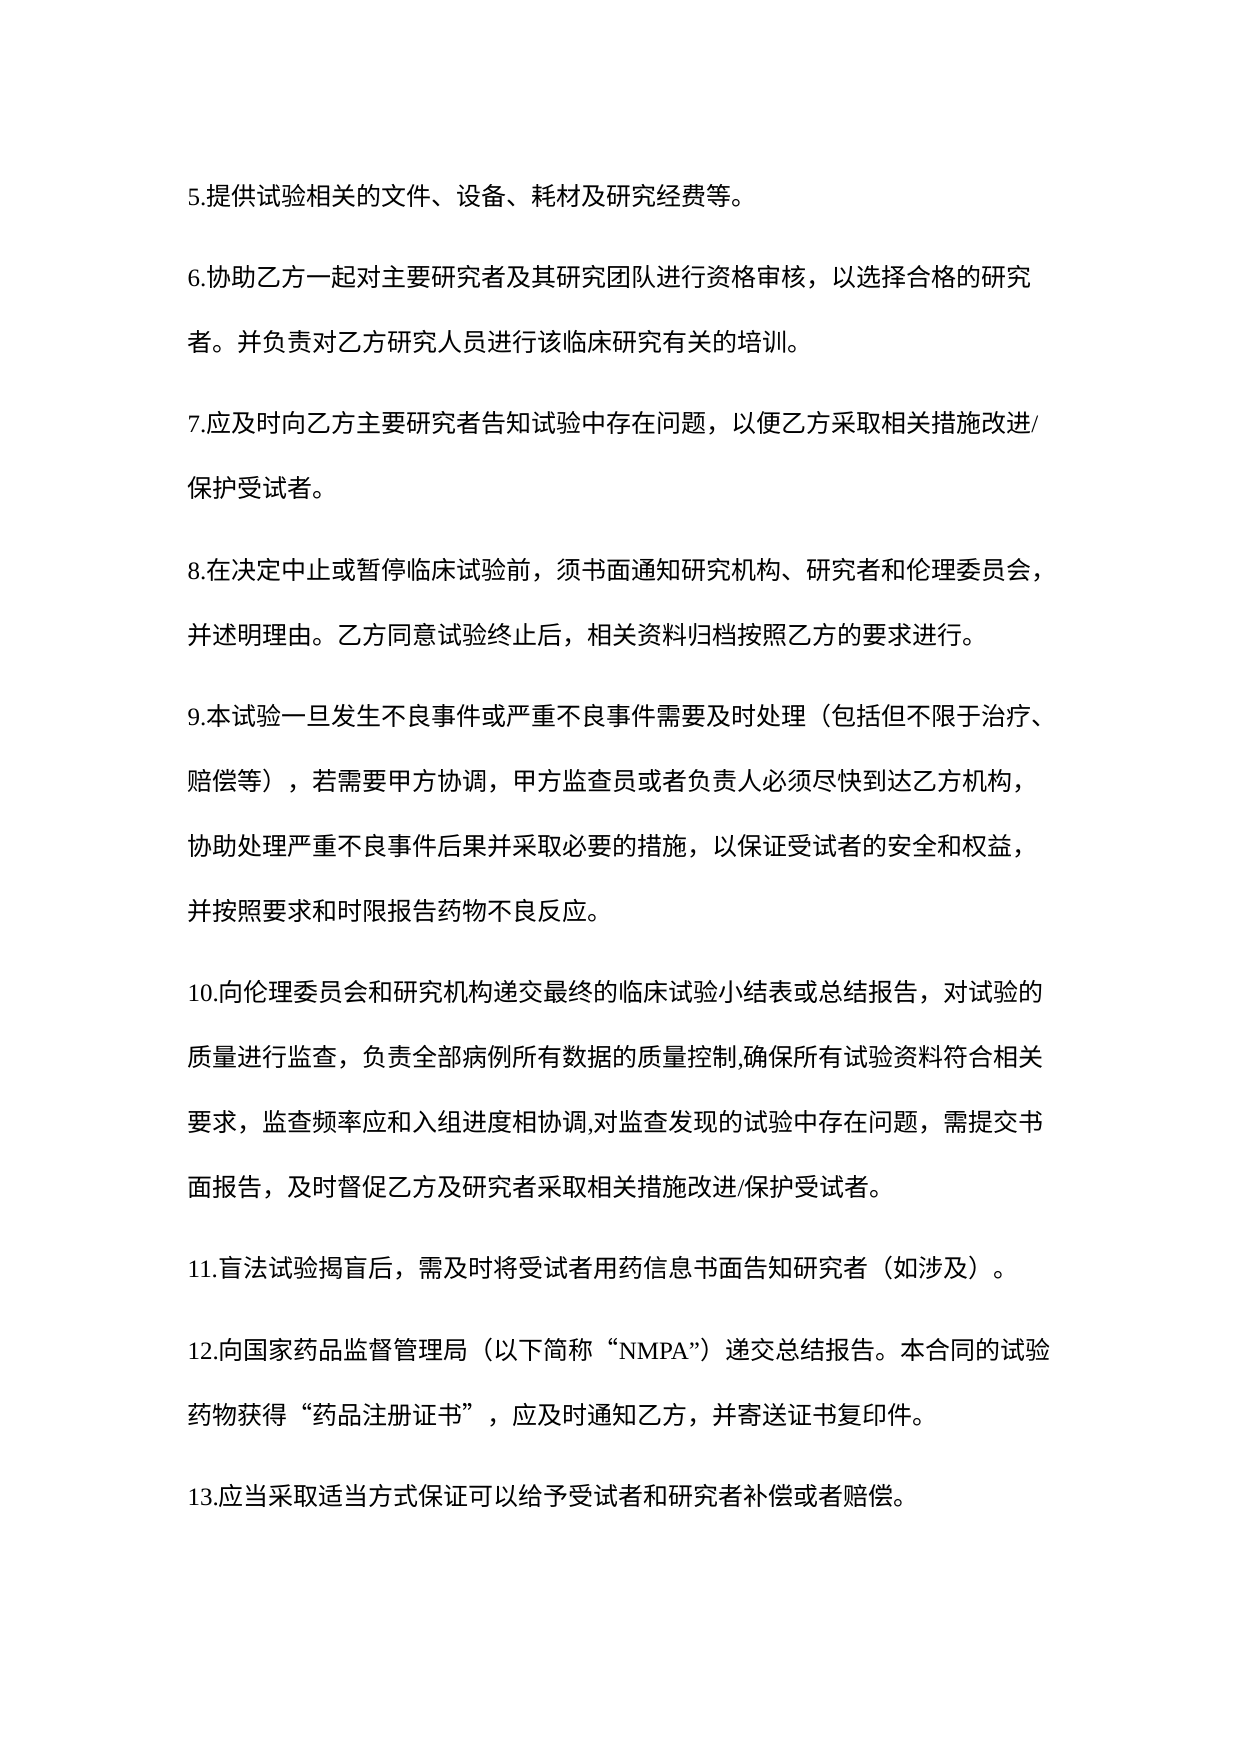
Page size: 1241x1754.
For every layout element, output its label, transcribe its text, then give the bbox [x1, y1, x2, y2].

text 7.应及时向乙方主要研究者告知试验中存在问题，以便乙方采取相关措施改进/保护受试者。 [187, 389, 1053, 519]
text 9.本试验一旦发生不良事件或严重不良事件需要及时处理（包括但不限于治疗、赔偿等），若需要甲方协调，甲方监查员或者负责人必须尽快到达乙方机构，协助处理严重不良事件后果并采取必要的措施，以保证受试者的安全和权益，并按照要求和时限报告药物不良反应。 [187, 682, 1053, 942]
text 10.向伦理委员会和研究机构递交最终的临床试验小结表或总结报告，对试验的质量进行监查，负责全部病例所有数据的质量控制,确保所有试验资料符合相关要求，监查频率应和入组进度相协调,对监查发现的试验中存在问题，需提交书面报告，及时督促乙方及研究者采取相关措施改进/保护受试者。 [187, 958, 1053, 1218]
text 11.盲法试验揭盲后，需及时将受试者用药信息书面告知研究者（如涉及）。 [187, 1234, 1053, 1299]
text 12.向国家药品监督管理局（以下简称“NMPA”）递交总结报告。本合同的试验药物获得“药品注册证书”，应及时通知乙方，并寄送证书复印件。 [187, 1316, 1053, 1446]
text 6.协助乙方一起对主要研究者及其研究团队进行资格审核，以选择合格的研究者。并负责对乙方研究人员进行该临床研究有关的培训。 [187, 243, 1053, 373]
text 5.提供试验相关的文件、设备、耗材及研究经费等。 [187, 162, 1053, 227]
text 8.在决定中止或暂停临床试验前，须书面通知研究机构、研究者和伦理委员会，并述明理由。乙方同意试验终止后，相关资料归档按照乙方的要求进行。 [187, 536, 1053, 666]
text 13.应当采取适当方式保证可以给予受试者和研究者补偿或者赔偿。 [187, 1462, 1053, 1527]
